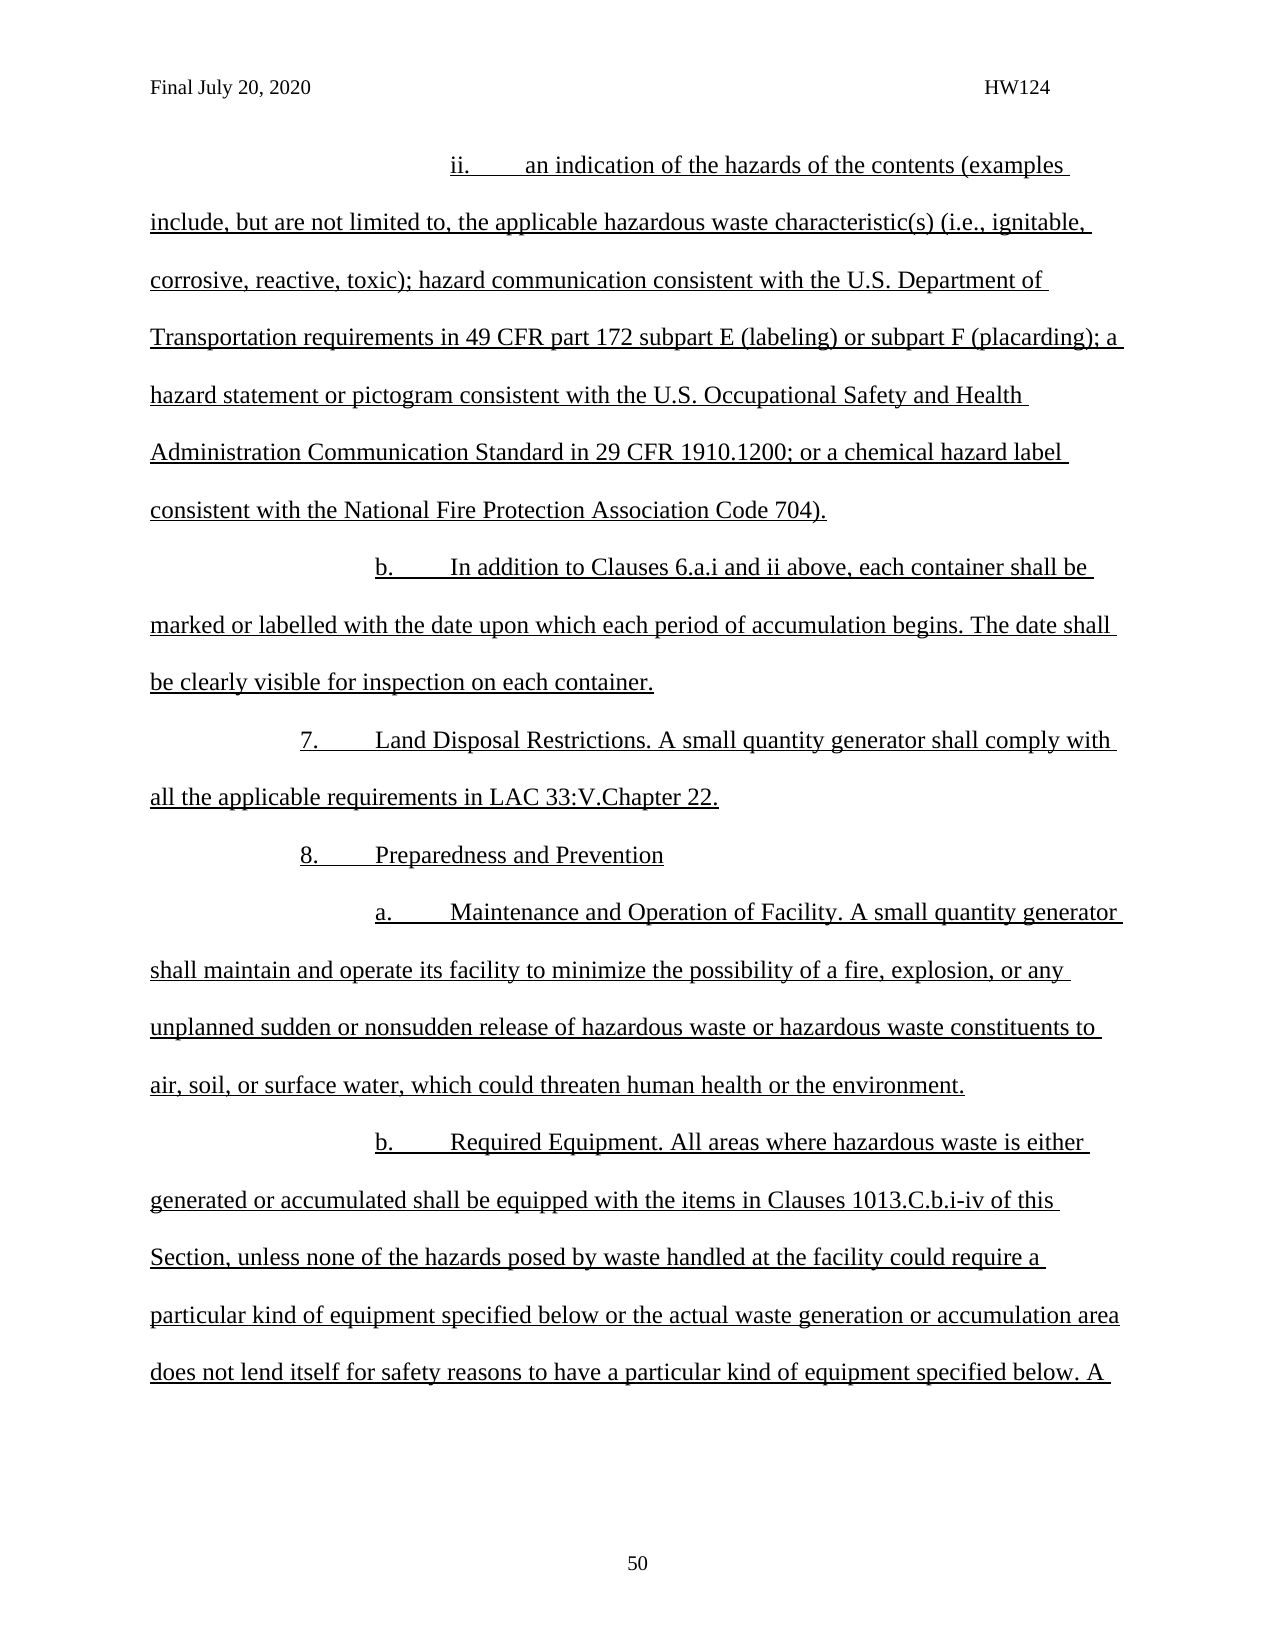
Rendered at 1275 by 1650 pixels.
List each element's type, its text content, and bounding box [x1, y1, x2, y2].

text 7. Land Disposal Restrictions. A small quantity generator shall comply with all the applicable requirements in LAC 33:V.Chapter 22. [150, 725, 1125, 811]
text a. Maintenance and Operation of Facility. A small quantity generator shall maintain and operate its facility to minimize the possibility of a fire, explosion, or any unplanned sudden or nonsudden release of hazardous waste or hazardous waste constituents to air, soil, or surface water, which could threaten human health or the environment. [150, 897, 1125, 1099]
text 8. Preparedness and Prevention [150, 840, 1125, 869]
text ii. an indication of the hazards of the contents (examples include, but are not limited to, the applicable hazardous waste characteristic(s) (i.e., ignitable, corrosive, reactive, toxic); hazard communication consistent with the U.S. Department of Transportation requirements in 49 CFR part 172 subpart E (labeling) or subpart F (placarding); a hazard statement or pictogram consistent with the U.S. Occupational Safety and Health Administration Communication Standard in 29 CFR 1910.1200; or a chemical hazard label consistent with the National Fire Protection Association Code 704). [150, 150, 1125, 524]
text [150, 1127, 1125, 1386]
text b. In addition to Clauses 6.a.i and ii above, each container shall be marked or labelled with the date upon which each period of accumulation begins. The date shall be clearly visible for inspection on each container. [150, 552, 1125, 696]
